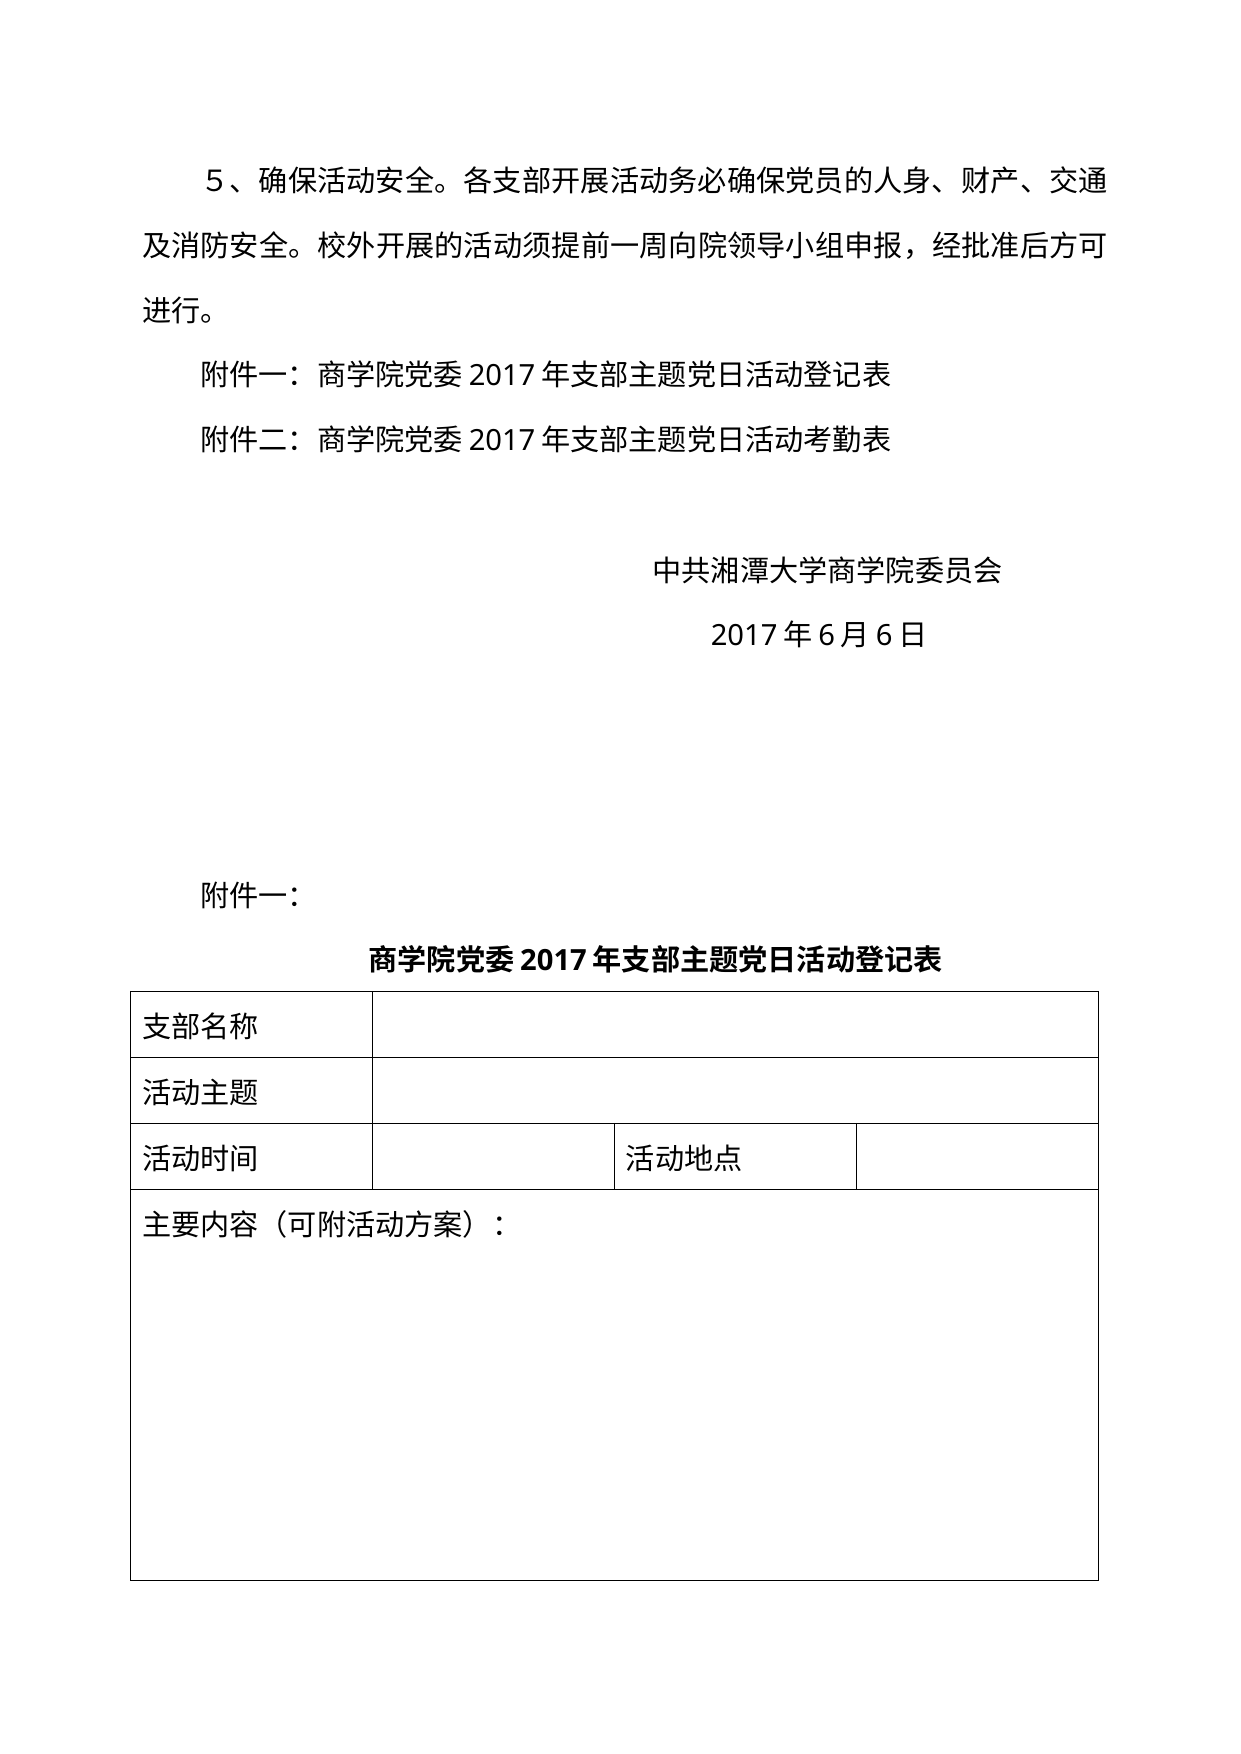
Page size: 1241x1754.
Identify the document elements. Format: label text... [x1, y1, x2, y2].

text ５、确保活动安全。各支部开展活动务必确保党员的人身、财产、交通及消防安全。校外开展的活动须提前一周向院领导小组申报，经批准后方可进行。 [142, 146, 1110, 341]
table_cell [373, 1124, 614, 1189]
text 附件二：商学院党委2017年支部主题党日活动考勤表 [142, 406, 1110, 471]
table_cell 主要内容（可附活动方案）： [131, 1190, 1098, 1580]
text 中共湘潭大学商学院委员会 [142, 536, 1110, 601]
table_header [373, 992, 1098, 1057]
text 商学院党委2017年支部主题党日活动登记表 [142, 926, 1110, 991]
table_cell 活动主题 [131, 1058, 372, 1123]
table_cell [857, 1124, 1098, 1189]
table_cell 活动地点 [615, 1124, 856, 1189]
text 附件一： [142, 861, 1110, 926]
table_header 支部名称 [131, 992, 372, 1057]
text 附件一：商学院党委2017年支部主题党日活动登记表 [142, 341, 1110, 406]
table_cell 活动时间 [131, 1124, 372, 1189]
text 2017年6月6日 [142, 601, 1110, 666]
table_cell [373, 1058, 1098, 1123]
